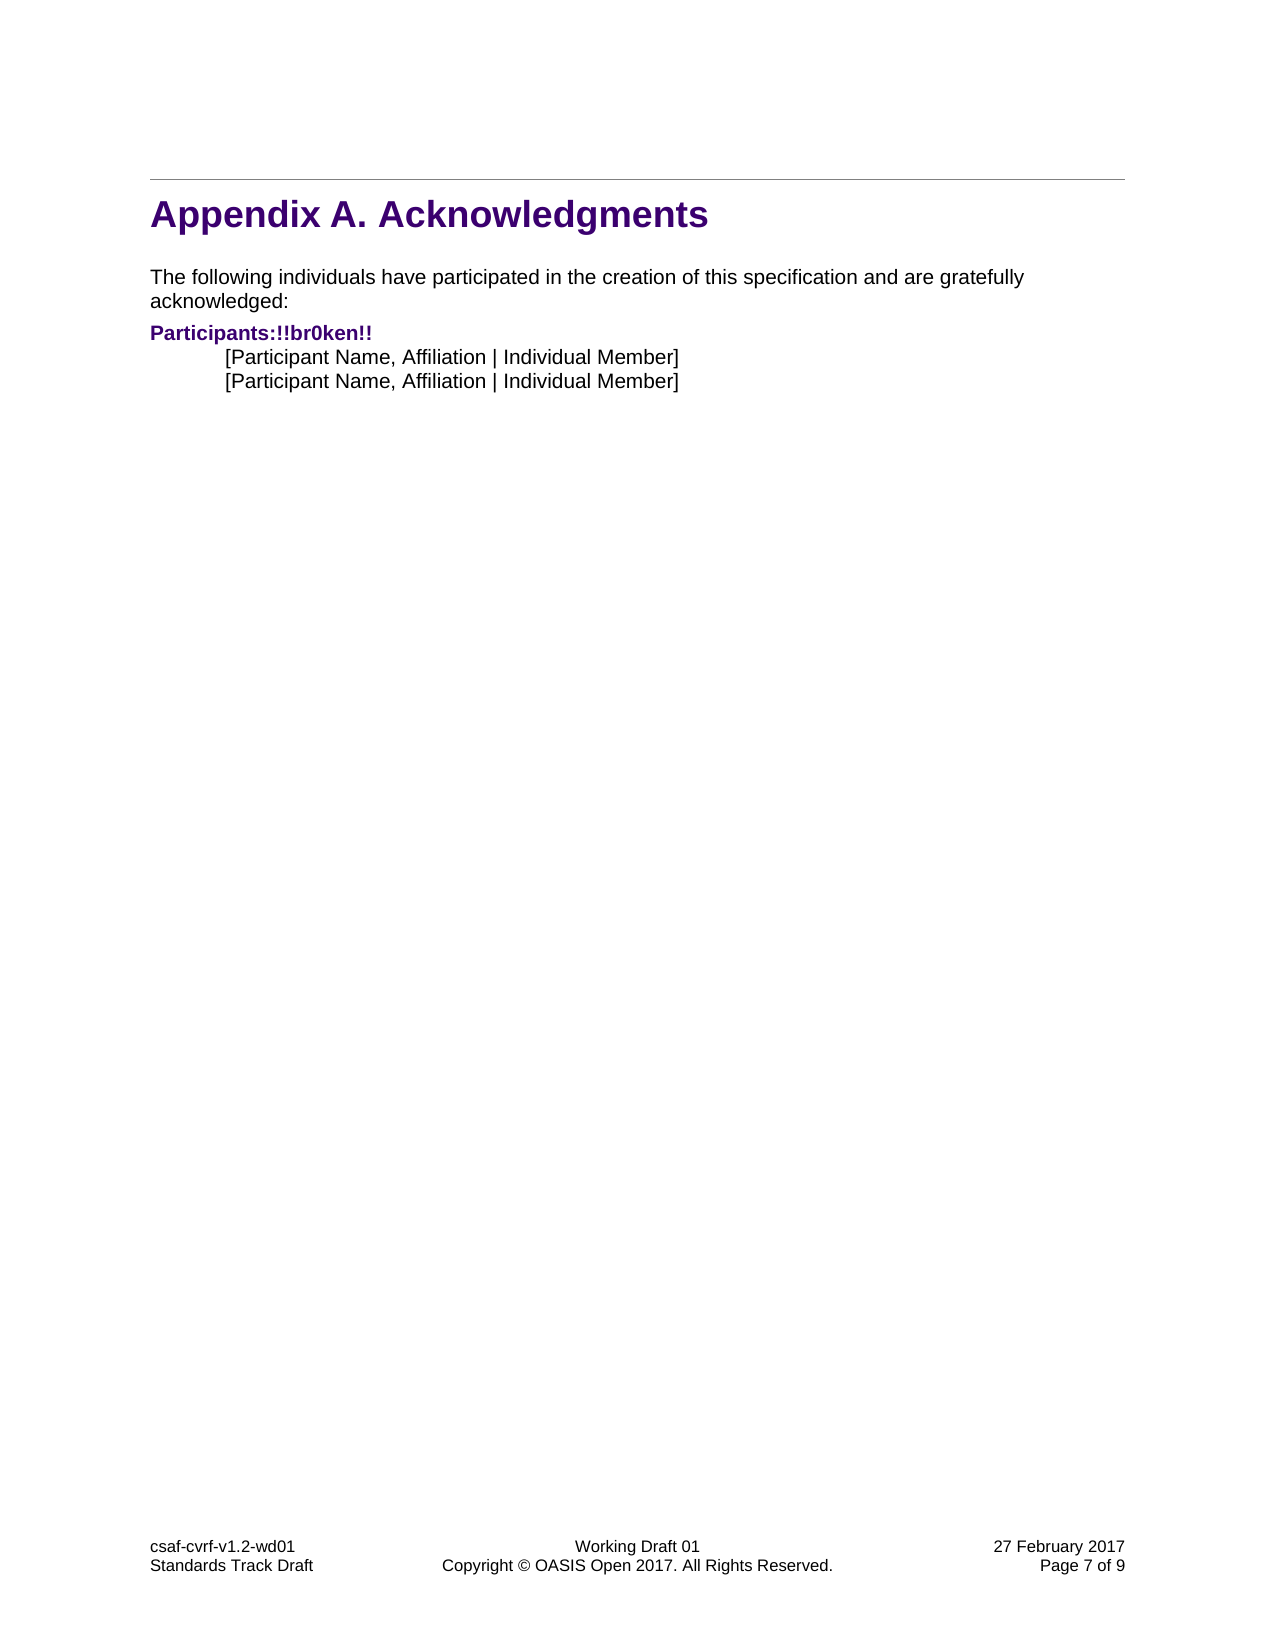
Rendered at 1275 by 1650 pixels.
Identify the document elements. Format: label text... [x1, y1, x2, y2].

text The following individuals have participated in the creation of this specification and are gratefully acknowledged: [150, 265, 1125, 313]
subtitle Acknowledgments [150, 180, 1125, 236]
title Participants: [150, 321, 1125, 345]
text [Participant Name, Affiliation | Individual Member] [225, 345, 1125, 369]
text [Participant Name, Affiliation | Individual Member] [225, 369, 1125, 393]
